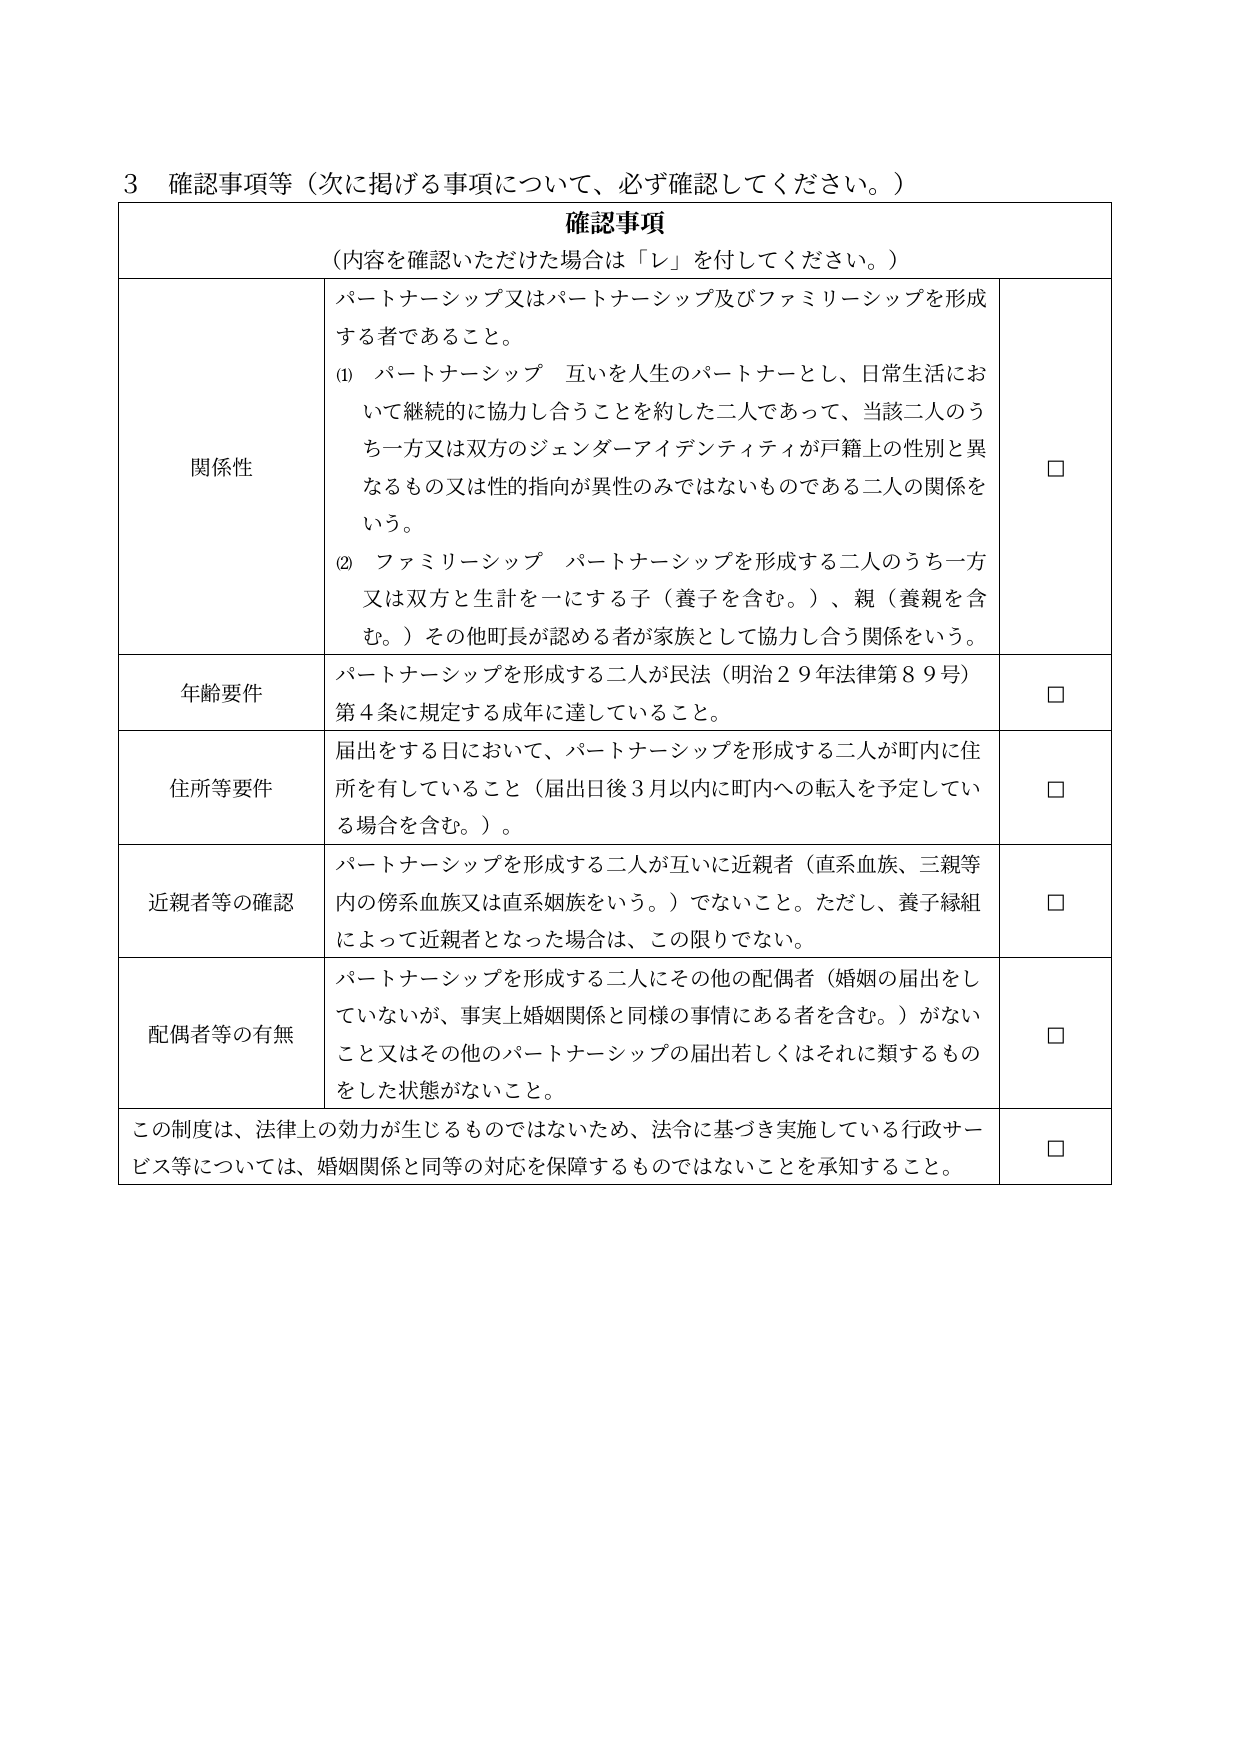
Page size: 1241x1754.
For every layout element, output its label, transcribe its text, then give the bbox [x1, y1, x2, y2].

table_cell パートナーシップを形成する二人が民法（明治２９年法律第８９号）第４条に規定する成年に達していること。 [325, 655, 999, 730]
table_cell 近親者等の確認 [119, 845, 324, 957]
text ３ 確認事項等（次に掲げる事項について、必ず確認してください。） [118, 164, 1122, 202]
table_cell 配偶者等の有無 [119, 958, 324, 1108]
table_header 確認事項 （内容を確認いただけた場合は「レ」を付してください。） [119, 203, 1111, 278]
table_cell □ [1000, 731, 1111, 844]
table_cell パートナーシップを形成する二人にその他の配偶者（婚姻の届出をしていないが、事実上婚姻関係と同様の事情にある者を含む。）がないこと又はその他のパートナーシップの届出若しくはそれに類するものをした状態がないこと。 [325, 958, 999, 1108]
table_cell 関係性 [119, 279, 324, 654]
table_cell この制度は、法律上の効力が生じるものではないため、法令に基づき実施している行政サービス等については、婚姻関係と同等の対応を保障するものではないことを承知すること。 [119, 1109, 999, 1184]
table_cell □ [1000, 845, 1111, 957]
table_cell 住所等要件 [119, 731, 324, 844]
table_cell 届出をする日において、パートナーシップを形成する二人が町内に住所を有していること（届出日後３月以内に町内への転入を予定している場合を含む。）。 [325, 731, 999, 844]
table_cell □ [1000, 958, 1111, 1108]
table_cell □ [1000, 1109, 1111, 1184]
table_cell □ [1000, 279, 1111, 654]
table_cell □ [1000, 655, 1111, 730]
table_cell パートナーシップ又はパートナーシップ及びファミリーシップを形成する者であること。 ⑴ パートナーシップ 互いを人生のパートナーとし、日常生活において継続的に協力し合うことを約した二人であって、当該二人のうち一方又は双方のジェンダーアイデンティティが戸籍上の性別と異なるもの又は性的指向が異性のみではないものである二人の関係をいう。 ⑵ ファミリーシップ パートナーシップを形成する二人のうち一方又は双方と生計を一にする子（養子を含む。）、親（養親を含む。）その他町長が認める者が家族として協力し合う関係をいう。 [325, 279, 999, 654]
table_cell 年齢要件 [119, 655, 324, 730]
table_cell パートナーシップを形成する二人が互いに近親者（直系血族、三親等内の傍系血族又は直系姻族をいう。）でないこと。ただし、養子縁組によって近親者となった場合は、この限りでない。 [325, 845, 999, 957]
